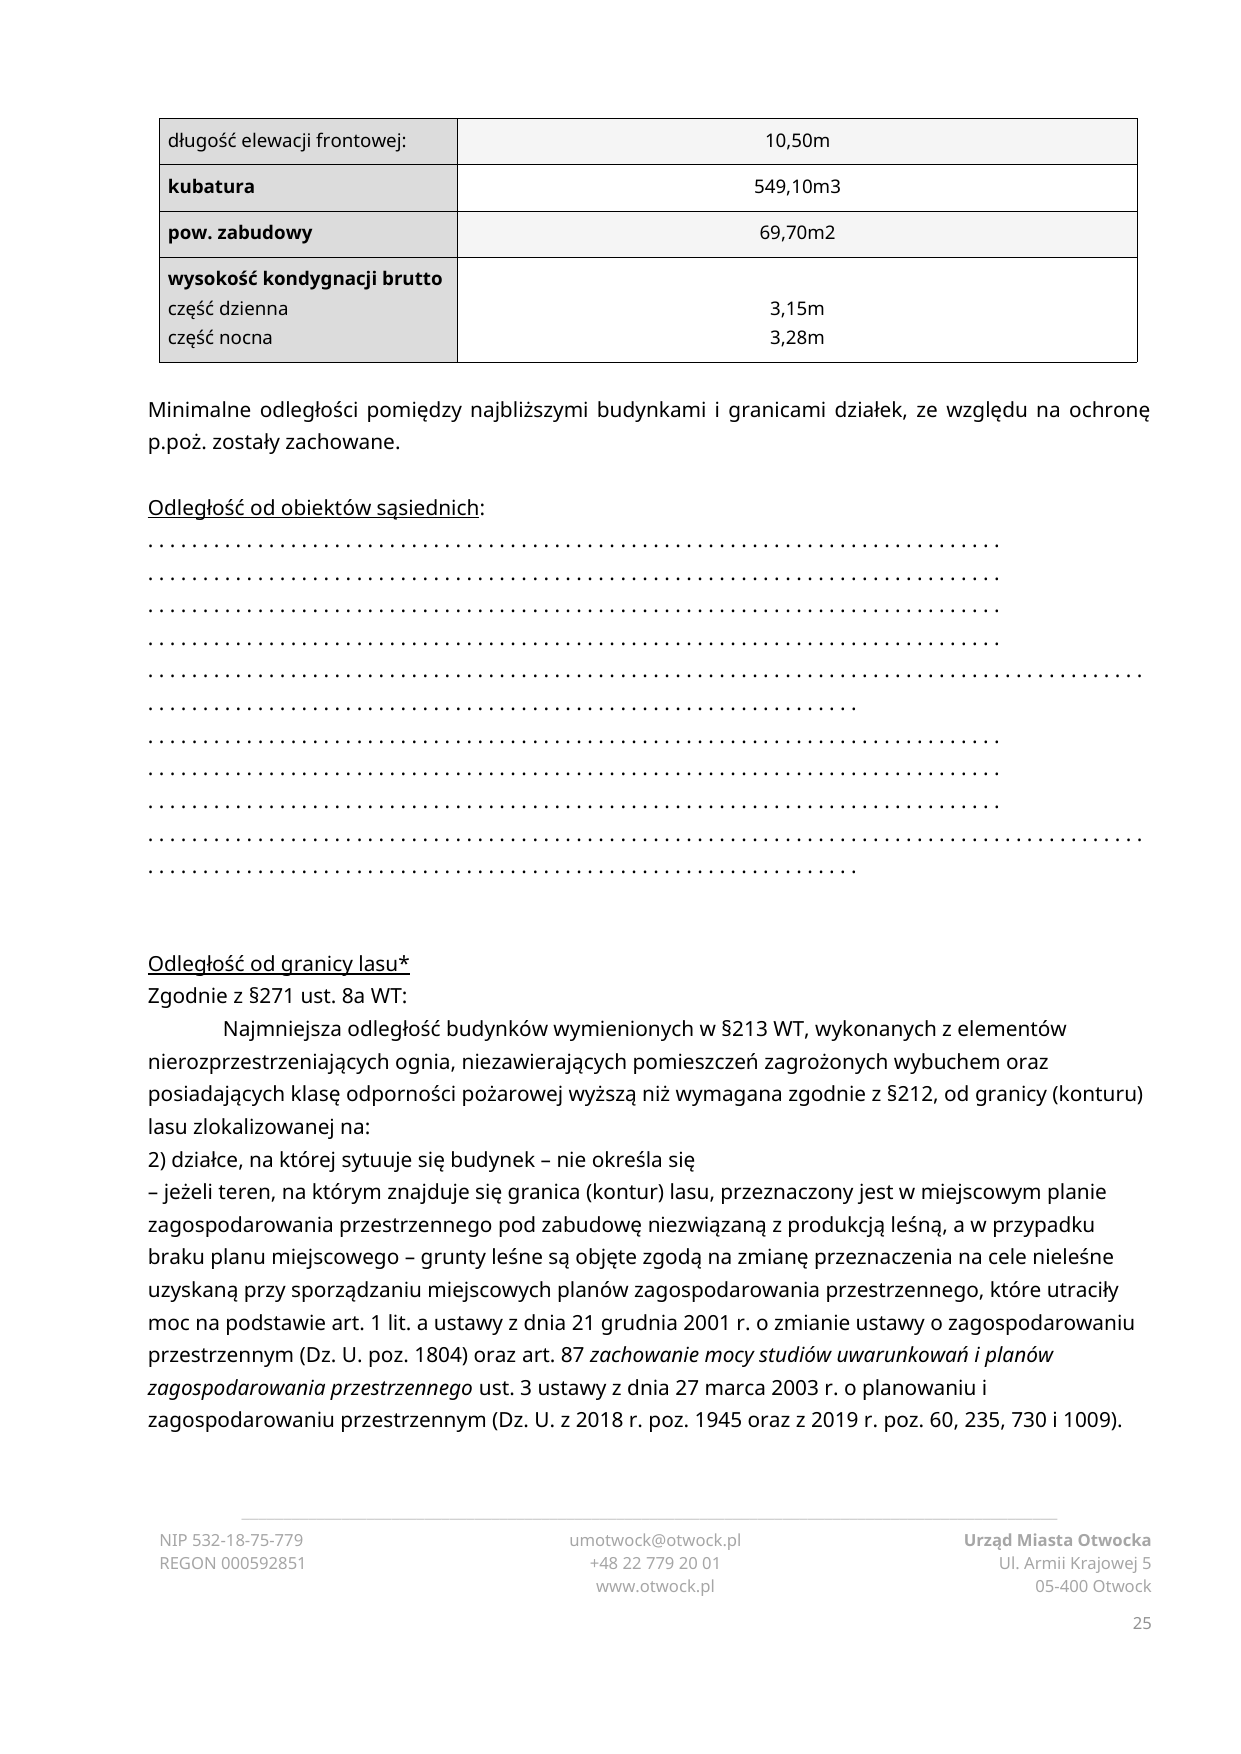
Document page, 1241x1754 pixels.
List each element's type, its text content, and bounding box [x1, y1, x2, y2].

text . . . . . . . . . . . . . . . . . . . . . . . . . . . . . . . . . . . . . . . . . . . . . . . . . . . . . . . . . . . . . . . . . . . . . . . . . . . . . . . . . . . . . . . . . . . . . . . . . . . . . . . . . . . . . . . . . . . . . . . . . . . . . . . . . . . . . . . . . . . . . . . . . . . . . . . . . . . . [148, 656, 1152, 717]
text . . . . . . . . . . . . . . . . . . . . . . . . . . . . . . . . . . . . . . . . . . . . . . . . . . . . . . . . . . . . . . . . . . . . . . . . . . . . . . [148, 623, 1152, 651]
text . . . . . . . . . . . . . . . . . . . . . . . . . . . . . . . . . . . . . . . . . . . . . . . . . . . . . . . . . . . . . . . . . . . . . . . . . . . . . . . . . . . . . . . . . . . . . . . . . . . . . . . . . . . . . . . . . . . . . . . . . . . . . . . . . . . . . . . . . . . . . . . . . . . . . . . . . . . . [148, 819, 1152, 880]
text . . . . . . . . . . . . . . . . . . . . . . . . . . . . . . . . . . . . . . . . . . . . . . . . . . . . . . . . . . . . . . . . . . . . . . . . . . . . . . [148, 558, 1152, 586]
text . . . . . . . . . . . . . . . . . . . . . . . . . . . . . . . . . . . . . . . . . . . . . . . . . . . . . . . . . . . . . . . . . . . . . . . . . . . . . . [148, 721, 1152, 749]
text Odległość od granicy lasu* [148, 949, 1152, 977]
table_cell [160, 119, 457, 164]
table_cell 8,14m 10,50m [458, 119, 1137, 164]
table_cell pow. zabudowy [160, 212, 457, 257]
text 2) działce, na której sytuuje się budynek – nie określa się – jeżeli teren, na którym znajduje się granica (kontur) lasu, przeznaczony jest w miejscowym planie zagospodarowania przestrzennego pod zabudowę niezwiązaną z produkcją leśną, a w przypadku braku planu miejscowego – grunty leśne są objęte zgodą na zmianę przeznaczenia na cele nieleśne uzyskaną przy sporządzaniu miejscowych planów zagospodarowania przestrzennego, które utraciły moc na podstawie art. 1 lit. a ustawy z dnia 21 grudnia 2001 r. o zmianie ustawy o zagospodarowaniu przestrzennym (Dz. U. poz. 1804) oraz art. 87 zachowanie mocy studiów uwarunkowań i planów zagospodarowania przestrzennego ust. 3 ustawy z dnia 27 marca 2003 r. o planowaniu i zagospodarowaniu przestrzennym (Dz. U. z 2018 r. poz. 1945 oraz z 2019 r. poz. 60, 235, 730 i 1009). [148, 1145, 1152, 1434]
text Zgodnie z §271 ust. 8a WT: [148, 982, 1152, 1010]
table_cell 69,70m2 [458, 212, 1137, 257]
text Odległość od obiektów sąsiednich: [148, 493, 1152, 521]
text . . . . . . . . . . . . . . . . . . . . . . . . . . . . . . . . . . . . . . . . . . . . . . . . . . . . . . . . . . . . . . . . . . . . . . . . . . . . . . [148, 525, 1152, 554]
text . . . . . . . . . . . . . . . . . . . . . . . . . . . . . . . . . . . . . . . . . . . . . . . . . . . . . . . . . . . . . . . . . . . . . . . . . . . . . . [148, 590, 1152, 619]
text Najmniejsza odległość budynków wymienionych w §213 WT, wykonanych z elementów nierozprzestrzeniających ognia, niezawierających pomieszczeń zagrożonych wybuchem oraz posiadających klasę odporności pożarowej wyższą niż wymagana zgodnie z §212, od granicy (konturu) lasu zlokalizowanej na: [148, 1014, 1152, 1141]
table_cell wysokość kondygnacji brutto część dzienna część nocna [160, 258, 457, 362]
table_cell kubatura [160, 165, 457, 211]
table_cell 549,10m3 [458, 165, 1137, 211]
text . . . . . . . . . . . . . . . . . . . . . . . . . . . . . . . . . . . . . . . . . . . . . . . . . . . . . . . . . . . . . . . . . . . . . . . . . . . . . . [148, 753, 1152, 782]
table_cell 3,15m 3,28m [458, 258, 1137, 362]
text . . . . . . . . . . . . . . . . . . . . . . . . . . . . . . . . . . . . . . . . . . . . . . . . . . . . . . . . . . . . . . . . . . . . . . . . . . . . . . [148, 786, 1152, 814]
text Minimalne odległości pomiędzy najbliższymi budynkami i granicami działek, ze względu na ochronę p.poż. zostały zachowane. [148, 395, 1152, 456]
